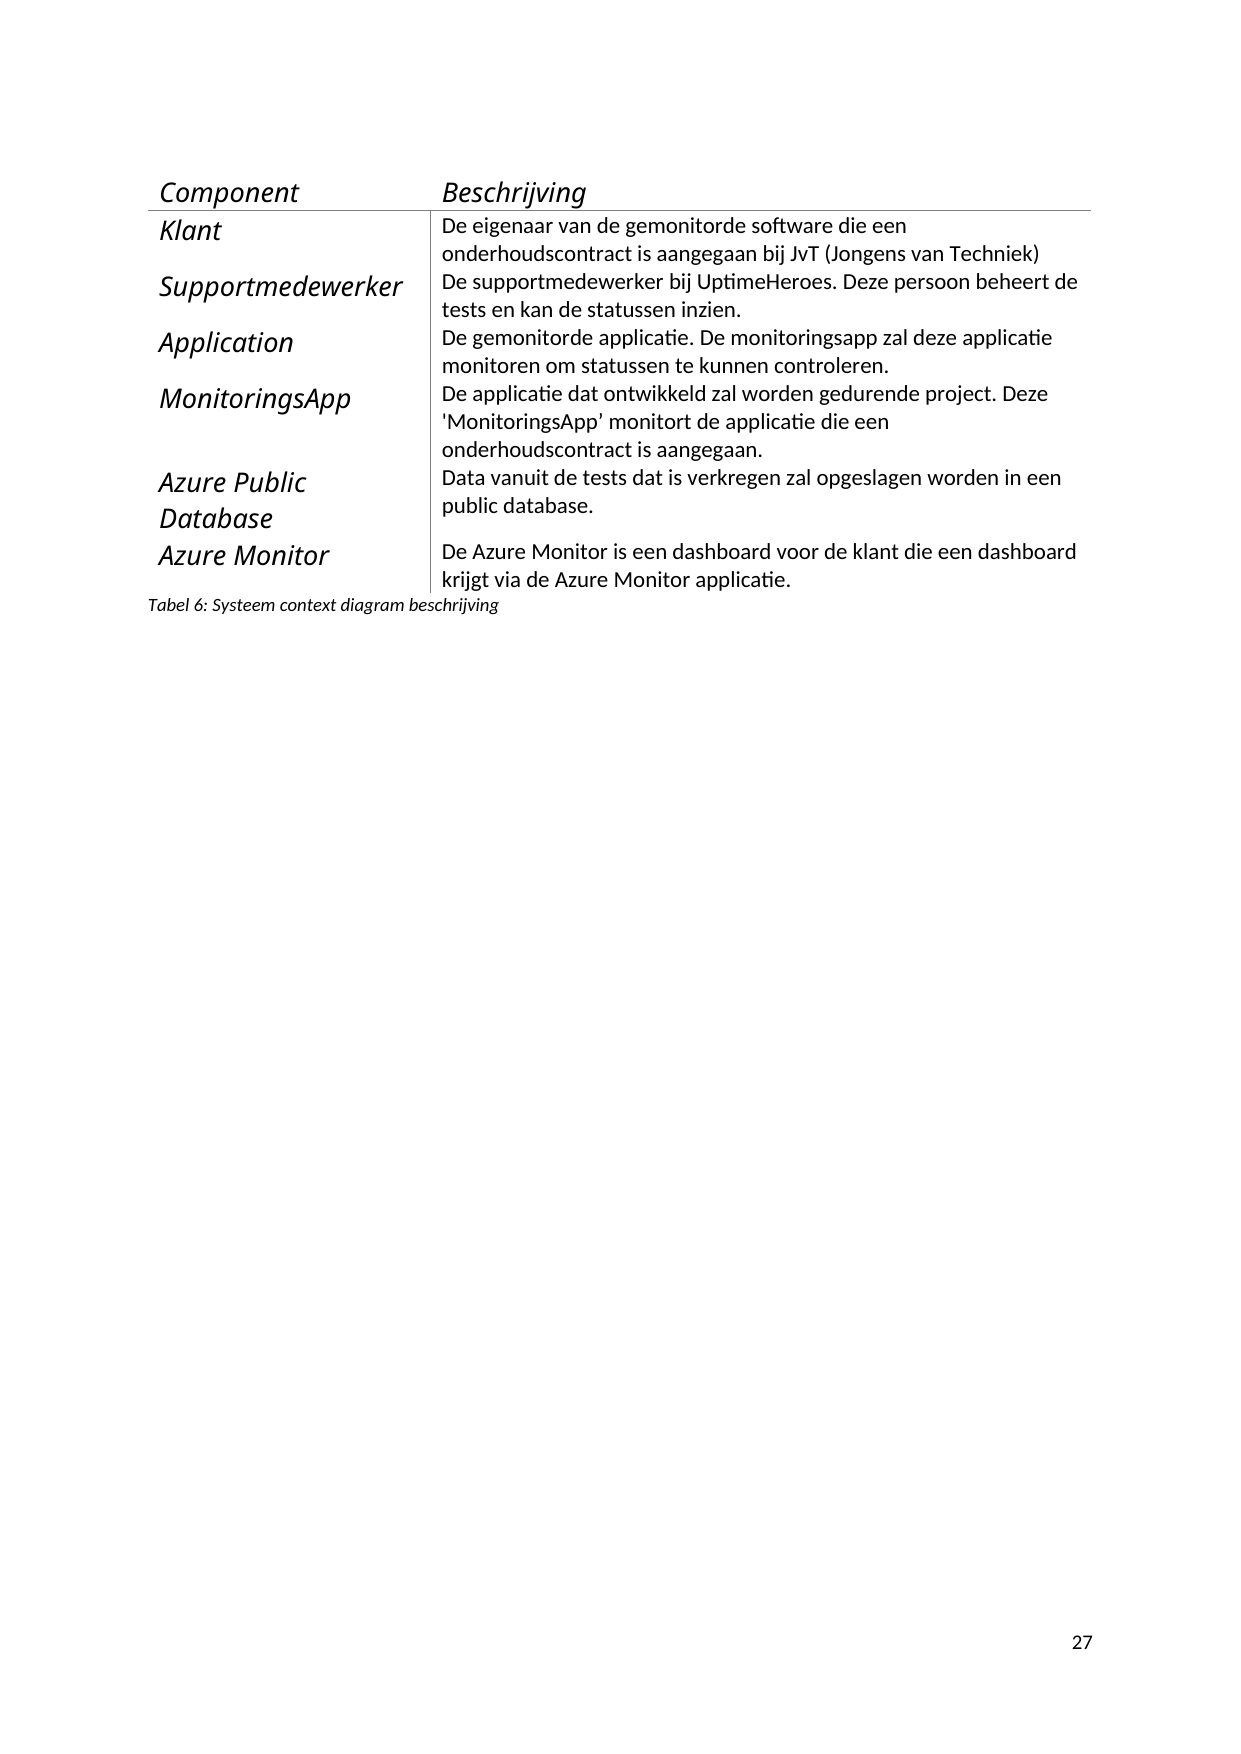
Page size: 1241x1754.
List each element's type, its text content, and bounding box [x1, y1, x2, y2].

table_cell De gemonitorde applicatie. De monitoringsapp zal deze applicatie monitoren om statussen te kunnen controleren. [431, 323, 1091, 379]
table_cell De supportmedewerker bij UptimeHeroes. Deze persoon beheert de tests en kan de statussen inzien. [431, 267, 1091, 323]
table_cell De eigenaar van de gemonitorde software die een onderhoudscontract is aangegaan bij JvT (Jongens van Techniek) [431, 211, 1091, 267]
table_cell Azure Monitor [148, 537, 430, 593]
text Tabel 6: Systeem context diagram beschrijving [148, 593, 1093, 616]
table_cell Azure Public Database [148, 463, 430, 537]
table_cell De Azure Monitor is een dashboard voor de klant die een dashboard krijgt via de Azure Monitor applicatie. [431, 537, 1091, 593]
table_cell Application [148, 323, 430, 379]
table_header Component [148, 173, 430, 210]
table_cell Klant [148, 211, 430, 267]
table_cell De applicatie dat ontwikkeld zal worden gedurende project. Deze 'MonitoringsApp’ monitort de applicatie die een onderhoudscontract is aangegaan. [431, 379, 1091, 463]
table_cell Supportmedewerker [148, 267, 430, 323]
table_cell MonitoringsApp [148, 379, 430, 463]
table_header Beschrijving [430, 173, 1091, 210]
table_cell Data vanuit de tests dat is verkregen zal opgeslagen worden in een public database. [431, 463, 1091, 537]
